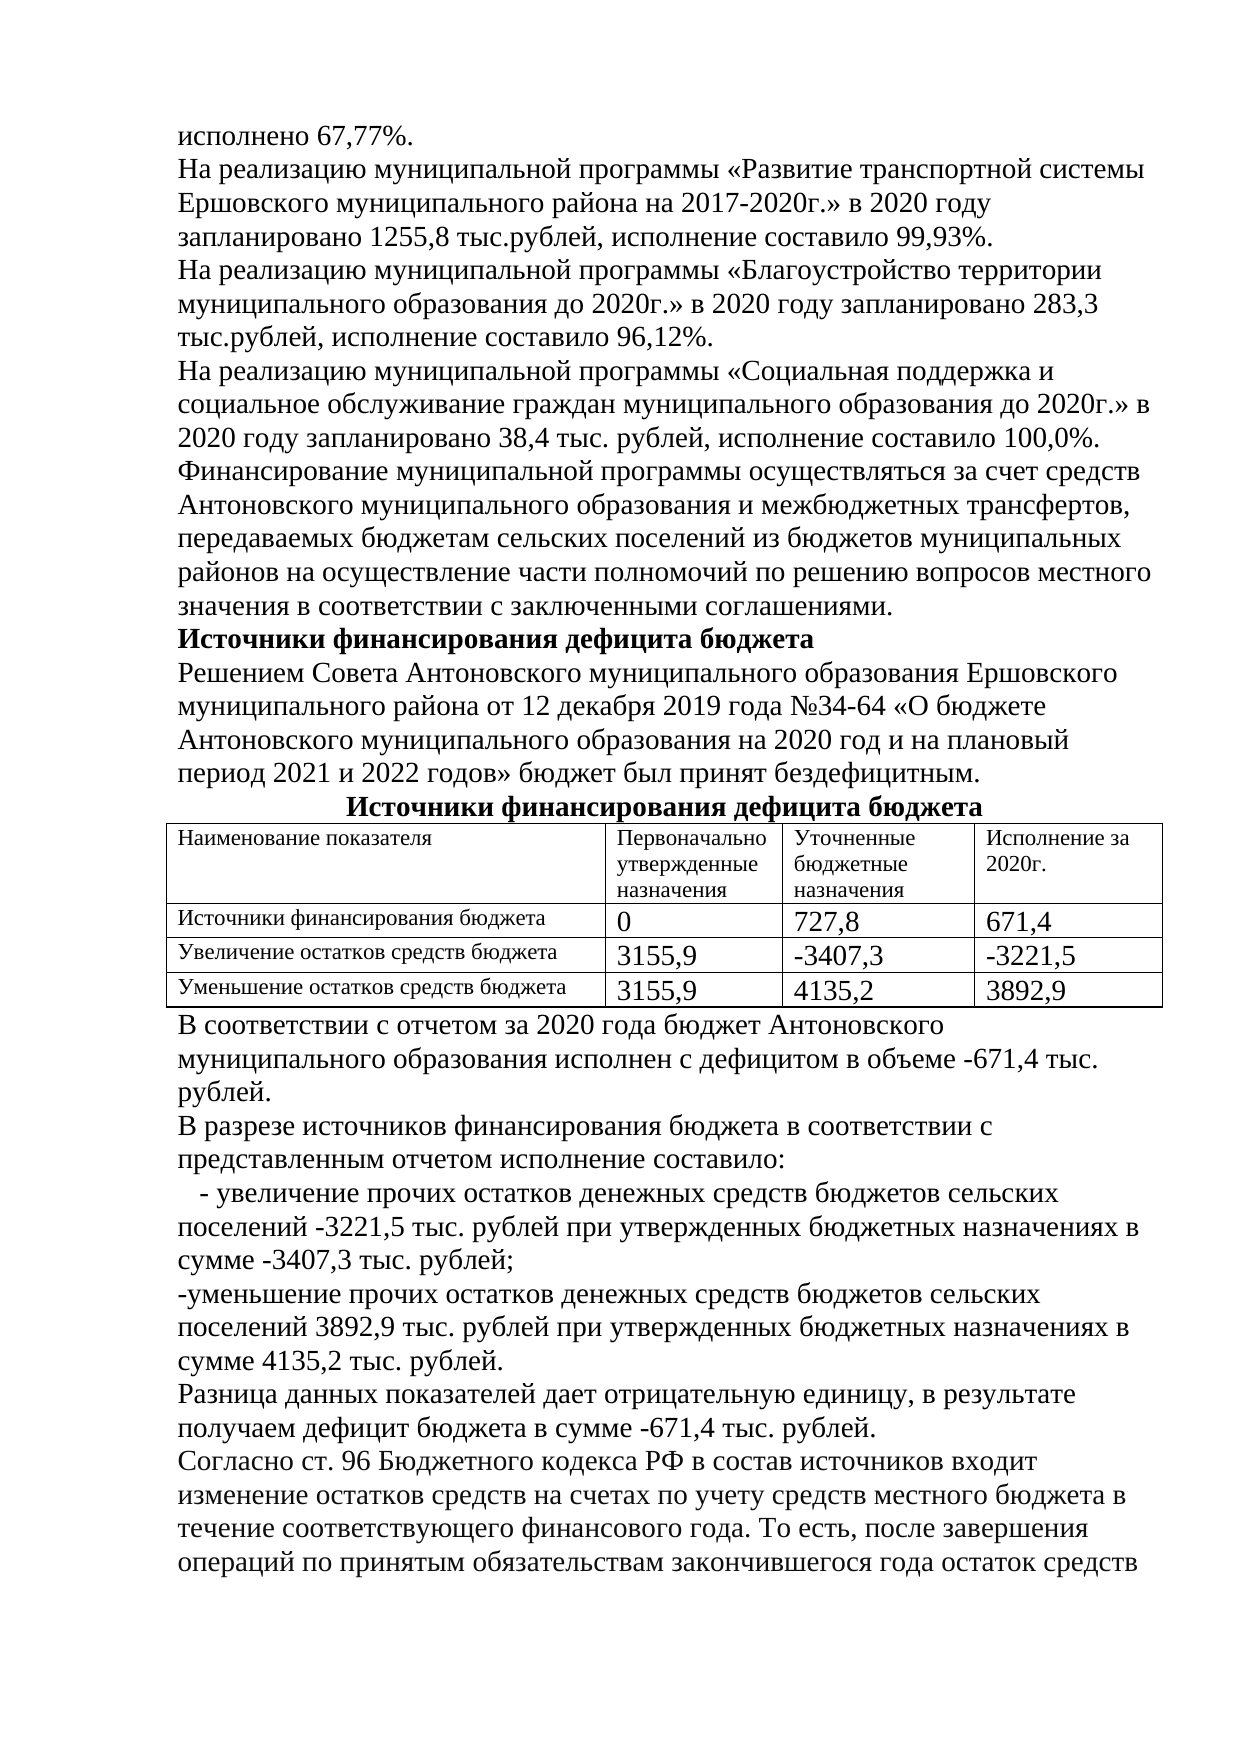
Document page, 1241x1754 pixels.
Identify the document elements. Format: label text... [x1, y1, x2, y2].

table_cell 4135,2 [783, 973, 974, 1006]
text В разрезе источников финансирования бюджета в соответствии с [177, 1108, 1152, 1142]
text В соответствии с отчетом за 2020 года бюджет Антоновского муниципального образования исполнен с дефицитом в объеме -671,4 тыс. рублей. [177, 1008, 1152, 1108]
table_cell -3407,3 [783, 938, 974, 972]
table_cell 727,8 [783, 904, 974, 937]
table_cell 3892,9 [975, 973, 1162, 1006]
text На реализацию муниципальной программы «Развитие транспортной системы Ершовского муниципального района на 2017-2020г.» в 2020 году [177, 152, 1152, 219]
text запланировано 1255,8 тыс.рублей, исполнение составило 99,93%. [177, 219, 1152, 252]
table_cell Уменьшение остатков средств бюджета [167, 973, 605, 1006]
text Финансирование муниципальной программы осуществляться за счет средств Антоновского муниципального образования и межбюджетных трансфертов, передаваемых бюджетам сельских поселений из бюджетов муниципальных районов на осуществление части полномочий по решению вопросов местного значения в соответствии с заключенными соглашениями. [177, 453, 1152, 621]
table_cell Источники финансирования бюджета [167, 904, 605, 937]
table_header Исполнение за 2020г. [975, 824, 1162, 903]
text Источники финансирования дефицита бюджета [177, 789, 1152, 822]
text Разница данных показателей дает отрицательную единицу, в результате [177, 1376, 1152, 1410]
table_cell 671,4 [975, 904, 1162, 937]
text На реализацию муниципальной программы «Социальная поддержка и социальное обслуживание граждан муниципального образования до 2020г.» в 2020 году запланировано 38,4 тыс. рублей, исполнение составило 100,0%. [177, 353, 1152, 453]
text Источники финансирования дефицита бюджета [177, 621, 1152, 655]
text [177, 1443, 1152, 1578]
text представленным отчетом исполнение составило: [177, 1142, 1152, 1175]
text -уменьшение прочих остатков денежных средств бюджетов сельских поселений 3892,9 тыс. рублей при утвержденных бюджетных назначениях в сумме 4135,2 тыс. рублей. [177, 1276, 1152, 1376]
table_cell Увеличение остатков средств бюджета [167, 938, 605, 972]
table_cell 3155,9 [606, 973, 782, 1006]
text Решением Совета Антоновского муниципального образования Ершовского муниципального района от 12 декабря 2019 года №34-64 «О бюджете Антоновского муниципального образования на 2020 год и на плановый период 2021 и 2022 годов» бюджет был принят бездефицитным. [177, 655, 1152, 789]
table_cell 0 [606, 904, 782, 937]
text исполнено 67,77%. [177, 118, 1152, 152]
text получаем дефицит бюджета в сумме -671,4 тыс. рублей. [177, 1410, 1152, 1443]
text На реализацию муниципальной программы «Благоустройство территории муниципального образования до 2020г.» в 2020 году запланировано 283,3 тыс.рублей, исполнение составило 96,12%. [177, 252, 1152, 353]
table_header Первоначально утвержденные назначения [606, 824, 782, 903]
table_cell 3155,9 [606, 938, 782, 972]
text - увеличение прочих остатков денежных средств бюджетов сельских поселений -3221,5 тыс. рублей при утвержденных бюджетных назначениях в сумме -3407,3 тыс. рублей; [177, 1175, 1152, 1276]
table_cell -3221,5 [975, 938, 1162, 972]
table_header Наименование показателя [167, 824, 605, 903]
table_header Уточненные бюджетные назначения [783, 824, 974, 903]
